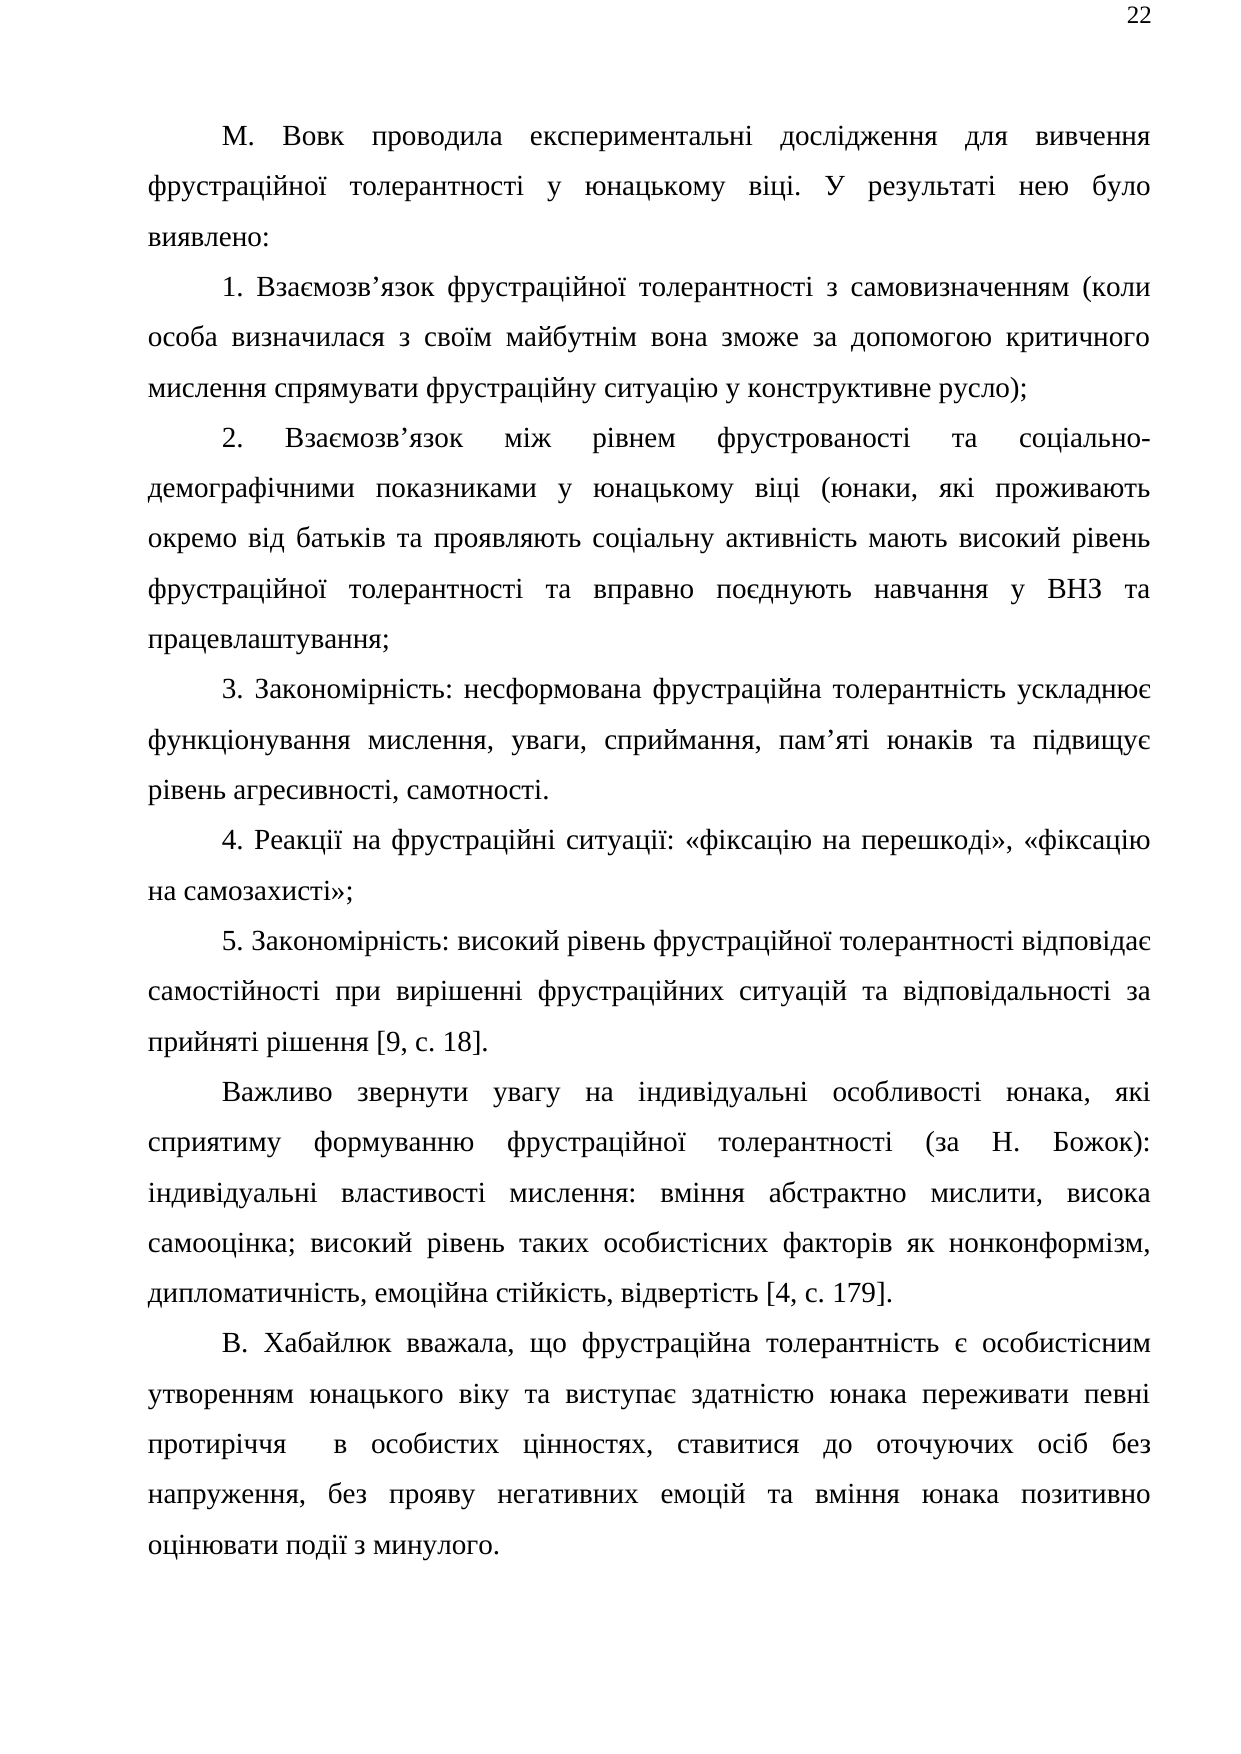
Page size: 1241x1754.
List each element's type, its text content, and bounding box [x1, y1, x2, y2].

text 1. Взаємозв’язок фрустраційної толерантності з самовизначенням (коли особа визначилася з своїм майбутнім вона зможе за допомогою критичного мислення спрямувати фрустраційну ситуацію у конструктивне русло); [148, 269, 1152, 403]
text 5. Закономірність: високий рівень фрустраційної толерантності відповідає самостійності при вирішенні фрустраційних ситуацій та відповідальності за прийняті рішення [9, с. 18]. [148, 923, 1152, 1057]
text 4. Реакції на фрустраційні ситуації: «фіксацію на перешкоді», «фіксацію на самозахисті»; [148, 822, 1152, 906]
text 3. Закономірність: несформована фрустраційна толерантність ускладнює функціонування мислення, уваги, сприймання, пам’яті юнаків та підвищує рівень агресивності, самотності. [148, 672, 1152, 806]
text М. Вовк проводила експериментальні дослідження для вивчення фрустраційної толерантності у юнацькому віці. У результаті нею було виявлено: [148, 118, 1152, 252]
text 2. Взаємозв’язок між рівнем фрустрованості та соціально-демографічними показниками у юнацькому віці (юнаки, які проживають окремо від батьків та проявляють соціальну активність мають високий рівень фрустраційної толерантності та вправно поєднують навчання у ВНЗ та працевлаштування; [148, 420, 1152, 655]
text Важливо звернути увагу на індивідуальні особливості юнака, які сприятиму формуванню фрустраційної толерантності (за Н. Божок): індивідуальні властивості мислення: вміння абстрактно мислити, висока самооцінка; високий рівень таких особистісних факторів як нонконформізм, дипломатичність, емоційна стійкість, відвертість [4, с. 179]. [148, 1074, 1152, 1309]
text В. Хабайлюк вважала, що фрустраційна толерантність є особистісним утворенням юнацького віку та виступає здатністю юнака переживати певні протиріччя в особистих цінностях, ставитися до оточуючих осіб без напруження, без прояву негативних емоцій та вміння юнака позитивно оцінювати події з минулого. [148, 1326, 1152, 1560]
